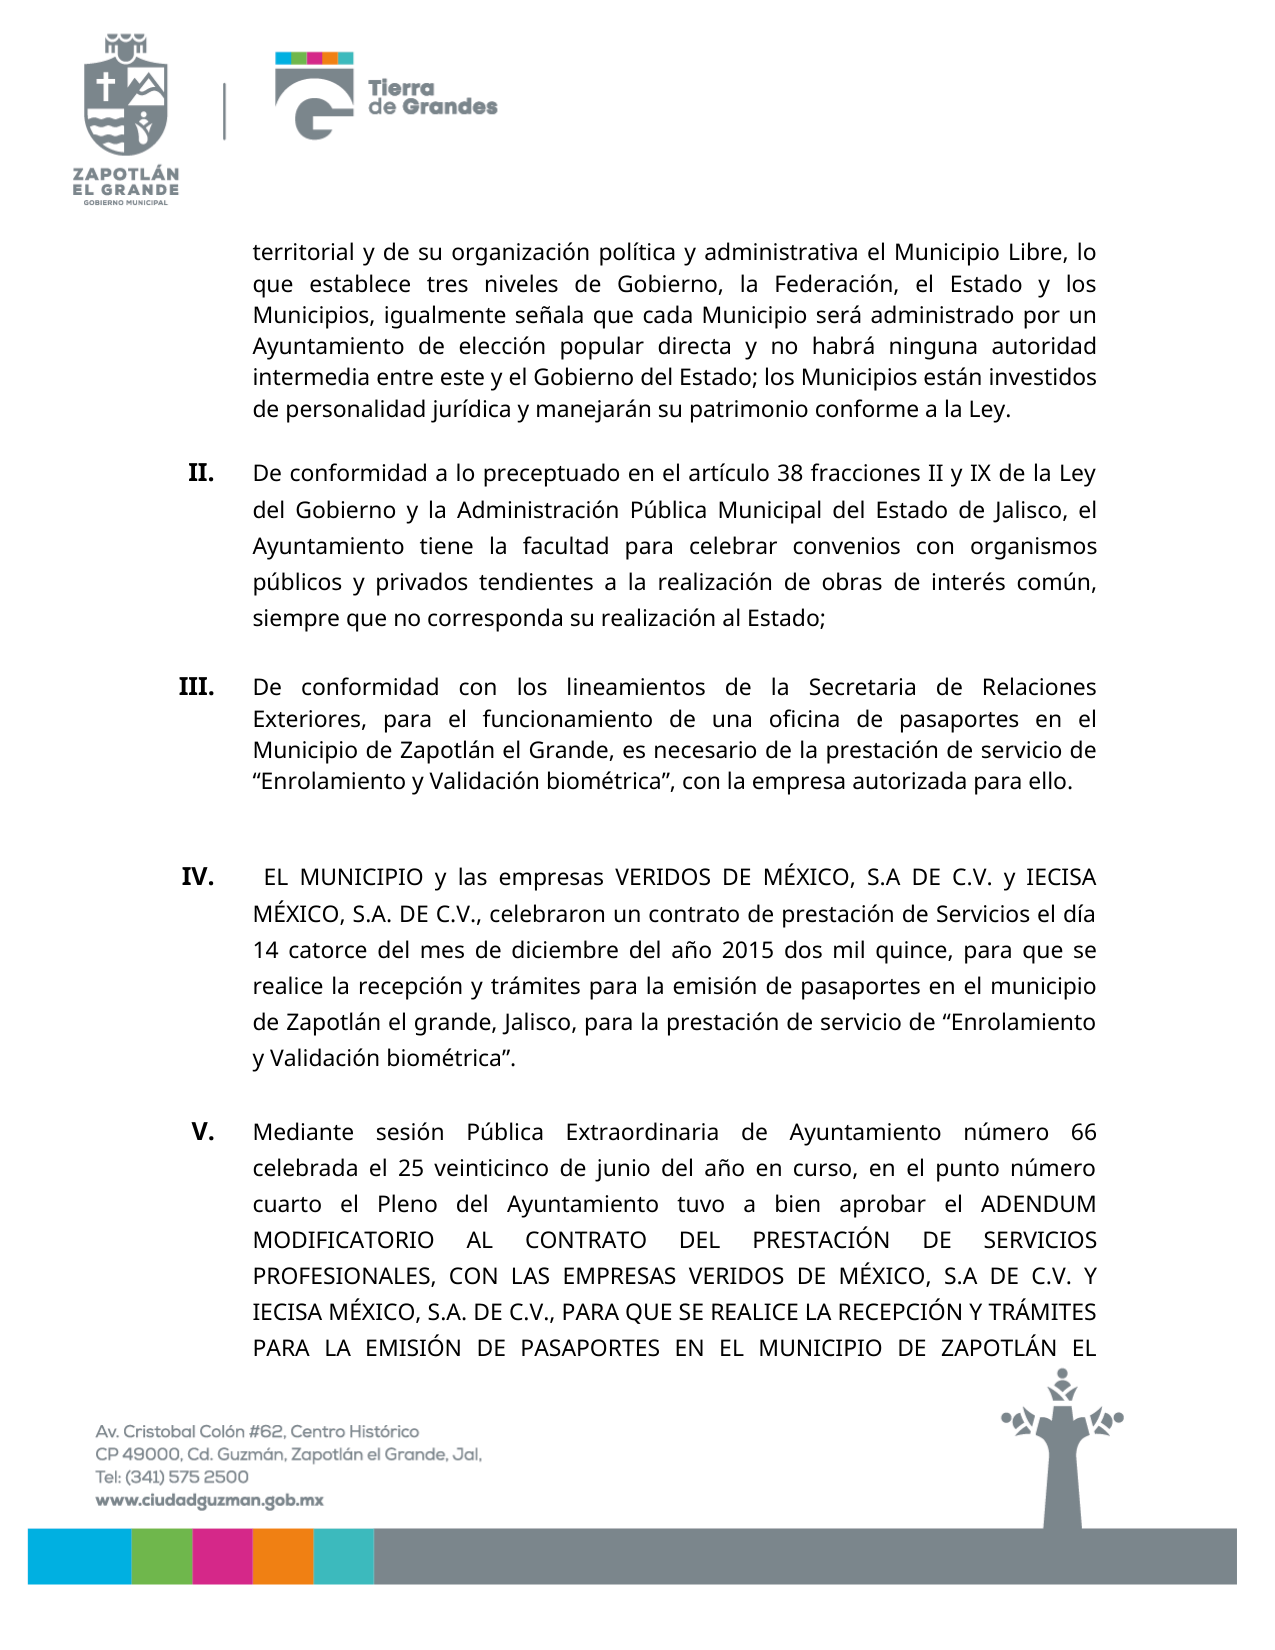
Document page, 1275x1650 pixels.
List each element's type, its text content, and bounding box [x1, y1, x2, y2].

list EL MUNICIPIO y las empresas VERIDOS DE MÉXICO, S.A DE C.V. y IECISA MÉXICO, S.A. DE C.V., celebraron un contrato de prestación de Servicios el día 14 catorce del mes de diciembre del año 2015 dos mil quince, para que se realice la recepción y trámites para la emisión de pasaportes en el municipio de Zapotlán el grande, Jalisco, para la prestación de servicio de “Enrolamiento y Validación biométrica”. [215, 859, 1098, 1073]
list De conformidad con los lineamientos de la Secretaria de Relaciones Exteriores, para el funcionamiento de una oficina de pasaportes en el Municipio de Zapotlán el Grande, es necesario de la prestación de servicio de “Enrolamiento y Validación biométrica”, con la empresa autorizada para ello. [215, 669, 1098, 797]
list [215, 236, 1098, 424]
list De conformidad a lo preceptuado en el artículo 38 fracciones II y IX de la Ley del Gobierno y la Administración Pública Municipal del Estado de Jalisco, el Ayuntamiento tiene la facultad para celebrar convenios con organismos públicos y privados tendientes a la realización de obras de interés común, siempre que no corresponda su realización al Estado; [215, 455, 1098, 633]
picture [0, 0, 1274, 1639]
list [215, 1113, 1098, 1363]
